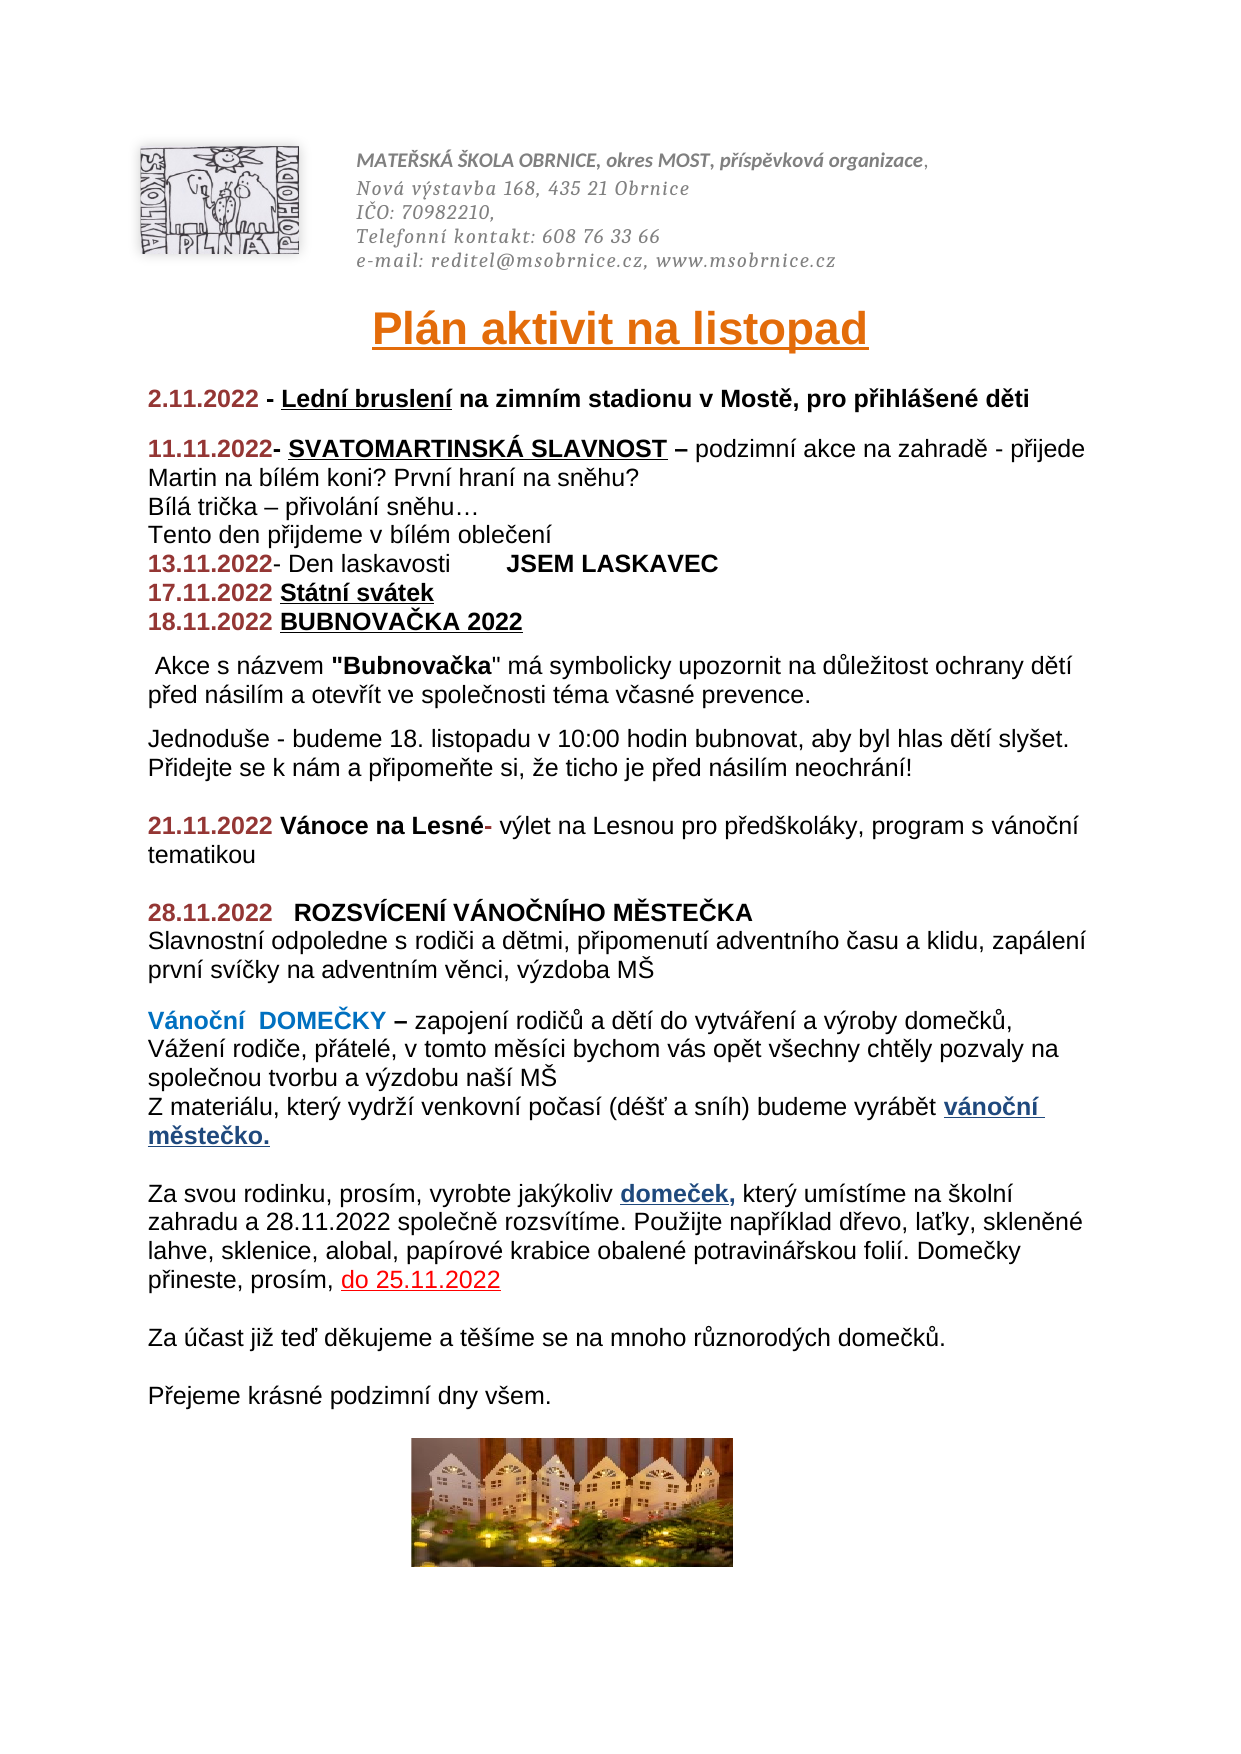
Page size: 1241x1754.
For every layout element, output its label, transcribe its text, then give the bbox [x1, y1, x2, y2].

subtitle Nová výstavba 168, 435 21 Obrnice [306, 177, 1093, 201]
text Bílá trička – přivolání sněhu… [148, 492, 1093, 521]
text Za svou rodinku, prosím, vyrobte jakýkoliv domeček, který umístíme na školní zahradu a 28.11.2022 společně rozsvítíme. Použijte například dřevo, laťky, skleněné lahve, sklenice, alobal, papírové krabice obalené potravinářskou folií. Domečky přineste, prosím, do 25.11.2022 [148, 1179, 1093, 1294]
text Přejeme krásné podzimní dny všem. [148, 1381, 1093, 1409]
subtitle IČO: 70982210, [306, 201, 1093, 225]
text Jednoduše - budeme 18. listopadu v 10:00 hodin bubnovat, aby byl hlas dětí slyšet. Přidejte se k nám a připomeňte si, že ticho je před násilím neochrání! [148, 724, 1093, 782]
text Vážení rodiče, přátelé, v tomto měsíci bychom vás opět všechny chtěly pozvaly na společnou tvorbu a výzdobu naší MŠ [148, 1034, 1093, 1092]
text Plán aktivit na listopad [148, 302, 1093, 354]
text 17.11.2022 Státní svátek [148, 578, 1093, 607]
text Za účast již teď děkujeme a těšíme se na mnoho různorodých domečků. [148, 1323, 1093, 1352]
subtitle Telefonní kontakt: 608 76 33 66 [305, 225, 1093, 249]
text Akce s názvem "Bubnovačka" má symbolicky upozornit na důležitost ochrany dětí před násilím a otevřít ve společnosti téma včasné prevence. [148, 651, 1093, 709]
text 11.11.2022- SVATOMARTINSKÁ SLAVNOST – podzimní akce na zahradě - přijede Martin na bílém koni? První hraní na sněhu? [148, 434, 1093, 492]
text 13.11.2022- Den laskavosti JSEM LASKAVEC [148, 549, 1093, 578]
text 28.11.2022 ROZSVÍCENÍ VÁNOČNÍHO MĚSTEČKA Slavnostní odpoledne s rodiči a dětmi, připomenutí adventního času a klidu, zapálení první svíčky na adventním věnci, výzdoba MŠ [148, 898, 1093, 984]
text Z materiálu, který vydrží venkovní počasí (déšť a sníh) budeme vyrábět vánoční městečko. [148, 1092, 1093, 1149]
text 2.11.2022 - Lední bruslení na zimním stadionu v Mostě, pro přihlášené děti [148, 384, 1093, 412]
text 21.11.2022 Vánoce na Lesné- výlet na Lesnou pro předškoláky, program s vánoční tematikou [148, 811, 1093, 868]
picture [411, 1438, 733, 1567]
text MATEŘSKÁ ŠKOLA OBRNICE, okres MOST, příspěvková organizace, [304, 148, 1093, 173]
picture [140, 146, 299, 254]
text Vánoční DOMEČKY – zapojení rodičů a dětí do vytváření a výroby domečků, [148, 1006, 1093, 1034]
text Tento den přijdeme v bílém oblečení [148, 521, 1093, 549]
subtitle e-mail: reditel@msobrnice.cz, www.msobrnice.cz [148, 249, 1093, 273]
text 18.11.2022 BUBNOVAČKA 2022 [148, 607, 1093, 636]
